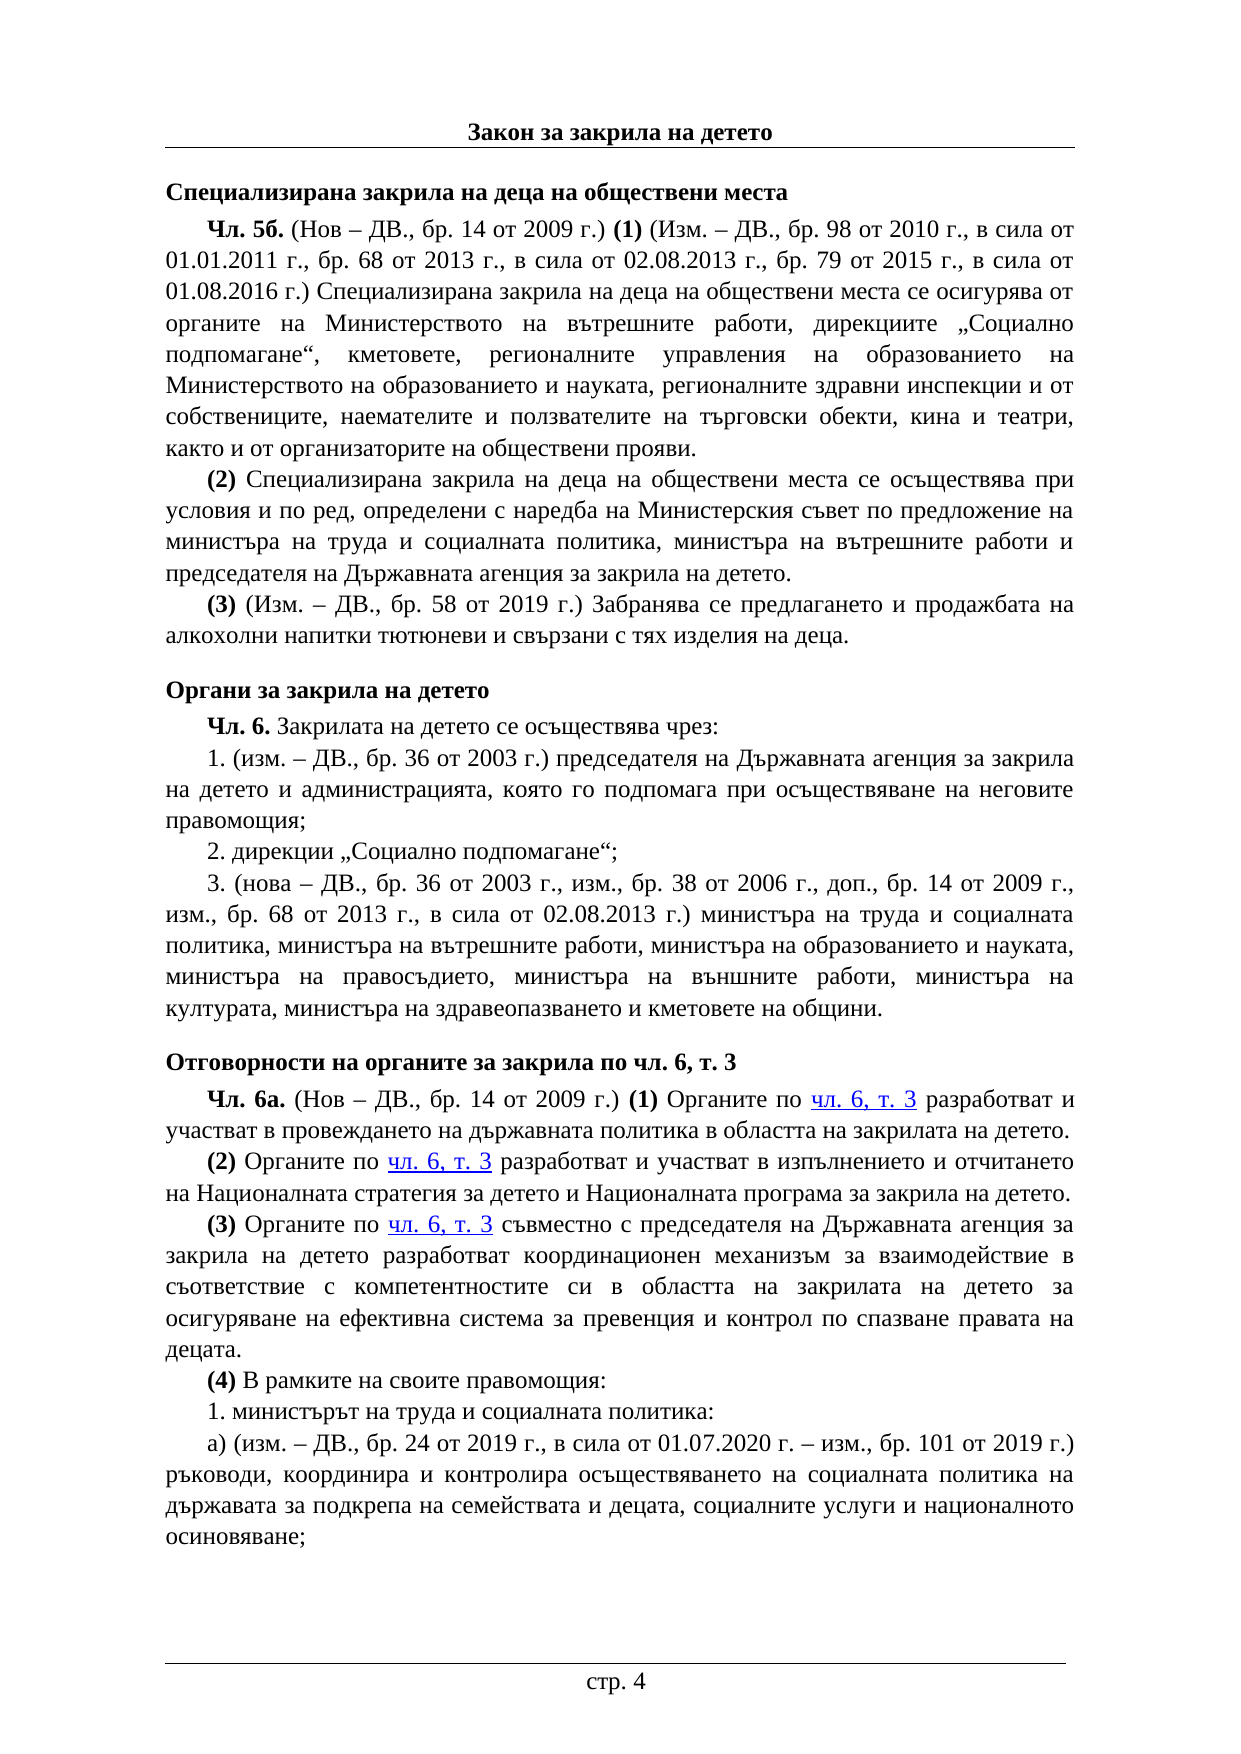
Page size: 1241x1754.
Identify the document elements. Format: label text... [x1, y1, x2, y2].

text а) (изм. – ДВ., бр. 24 от 2019 г., в сила от 01.07.2020 г. – изм., бр. 101 от 2019 г.) ръководи, координира и контролира осъществяването на социалната политика на държавата за подкрепа на семействата и децата, социалните услуги и националното осиновяване; [165, 1426, 1075, 1551]
text 1. министърът на труда и социалната политика: [165, 1395, 1075, 1426]
text 1. (изм. – ДВ., бр. 36 от 2003 г.) председателя на Държавната агенция за закрила на детето и администрацията, която го подпомага при осъществяване на неговите правомощия; [165, 741, 1075, 835]
text (2) Органите по чл. 6, т. 3 разработват и участват в изпълнението и отчитането на Националната стратегия за детето и Националната програма за закрила на детето. [165, 1145, 1075, 1207]
subtitle Отговорности на органите за закрила по чл. 6, т. 3 [165, 1047, 1075, 1076]
text (2) Специализирана закрила на деца на обществени места се осъществява при условия и по ред, определени с наредба на Министерския съвет по предложение на министъра на труда и социалната политика, министъра на вътрешните работи и председателя на Държавната агенция за закрила на детето. [165, 462, 1075, 587]
subtitle Специализирана закрила на деца на обществени места [165, 177, 1075, 206]
text (4) В рамките на своите правомощия: [165, 1363, 1075, 1395]
text (3) (Изм. – ДВ., бр. 58 от 2019 г.) Забранява се предлагането и продажбата на алкохолни напитки тютюневи и свързани с тях изделия на деца. [165, 587, 1075, 650]
text (3) Органите по чл. 6, т. 3 съвместно с председателя на Държавната агенция за закрила на детето разработват координационен механизъм за взаимодействие в съответствие с компетентностите си в областта на закрилата на детето за осигуряване на ефективна система за превенция и контрол по спазване правата на децата. [165, 1207, 1075, 1363]
text 3. (нова – ДВ., бр. 36 от 2003 г., изм., бр. 38 от 2006 г., доп., бр. 14 от 2009 г., изм., бр. 68 от 2013 г., в сила от 02.08.2013 г.) министъра на труда и социалната политика, министъра на вътрешните работи, министъра на образованието и науката, министъра на правосъдието, министъра на външните работи, министъра на културата, министъра на здравеопазването и кметовете на общини. [165, 866, 1075, 1022]
subtitle Органи за закрила на детето [165, 675, 1075, 703]
text Чл. 5б. (Нов – ДВ., бр. 14 от 2009 г.) (1) (Изм. – ДВ., бр. 98 от 2010 г., в сила от 01.01.2011 г., бр. 68 от 2013 г., в сила от 02.08.2013 г., бр. 79 от 2015 г., в сила от 01.08.2016 г.) Специализирана закрила на деца на обществени места се осигурява от органите на Министерството на вътрешните работи, дирекциите „Социално подпомагане“, кметовете, регионалните управления на образованието на Министерството на образованието и науката, регионалните здравни инспекции и от собствениците, наемателите и ползвателите на търговски обекти, кина и театри, както и от организаторите на обществени прояви. [165, 212, 1075, 462]
text Чл. 6а. (Нов – ДВ., бр. 14 от 2009 г.) (1) Органите по чл. 6, т. 3 разработват и участват в провеждането на държавната политика в областта на закрилата на детето. [165, 1082, 1075, 1145]
text Чл. 6. Закрилата на детето се осъществява чрез: [165, 710, 1075, 741]
text 2. дирекции „Социално подпомагане“; [165, 835, 1075, 866]
